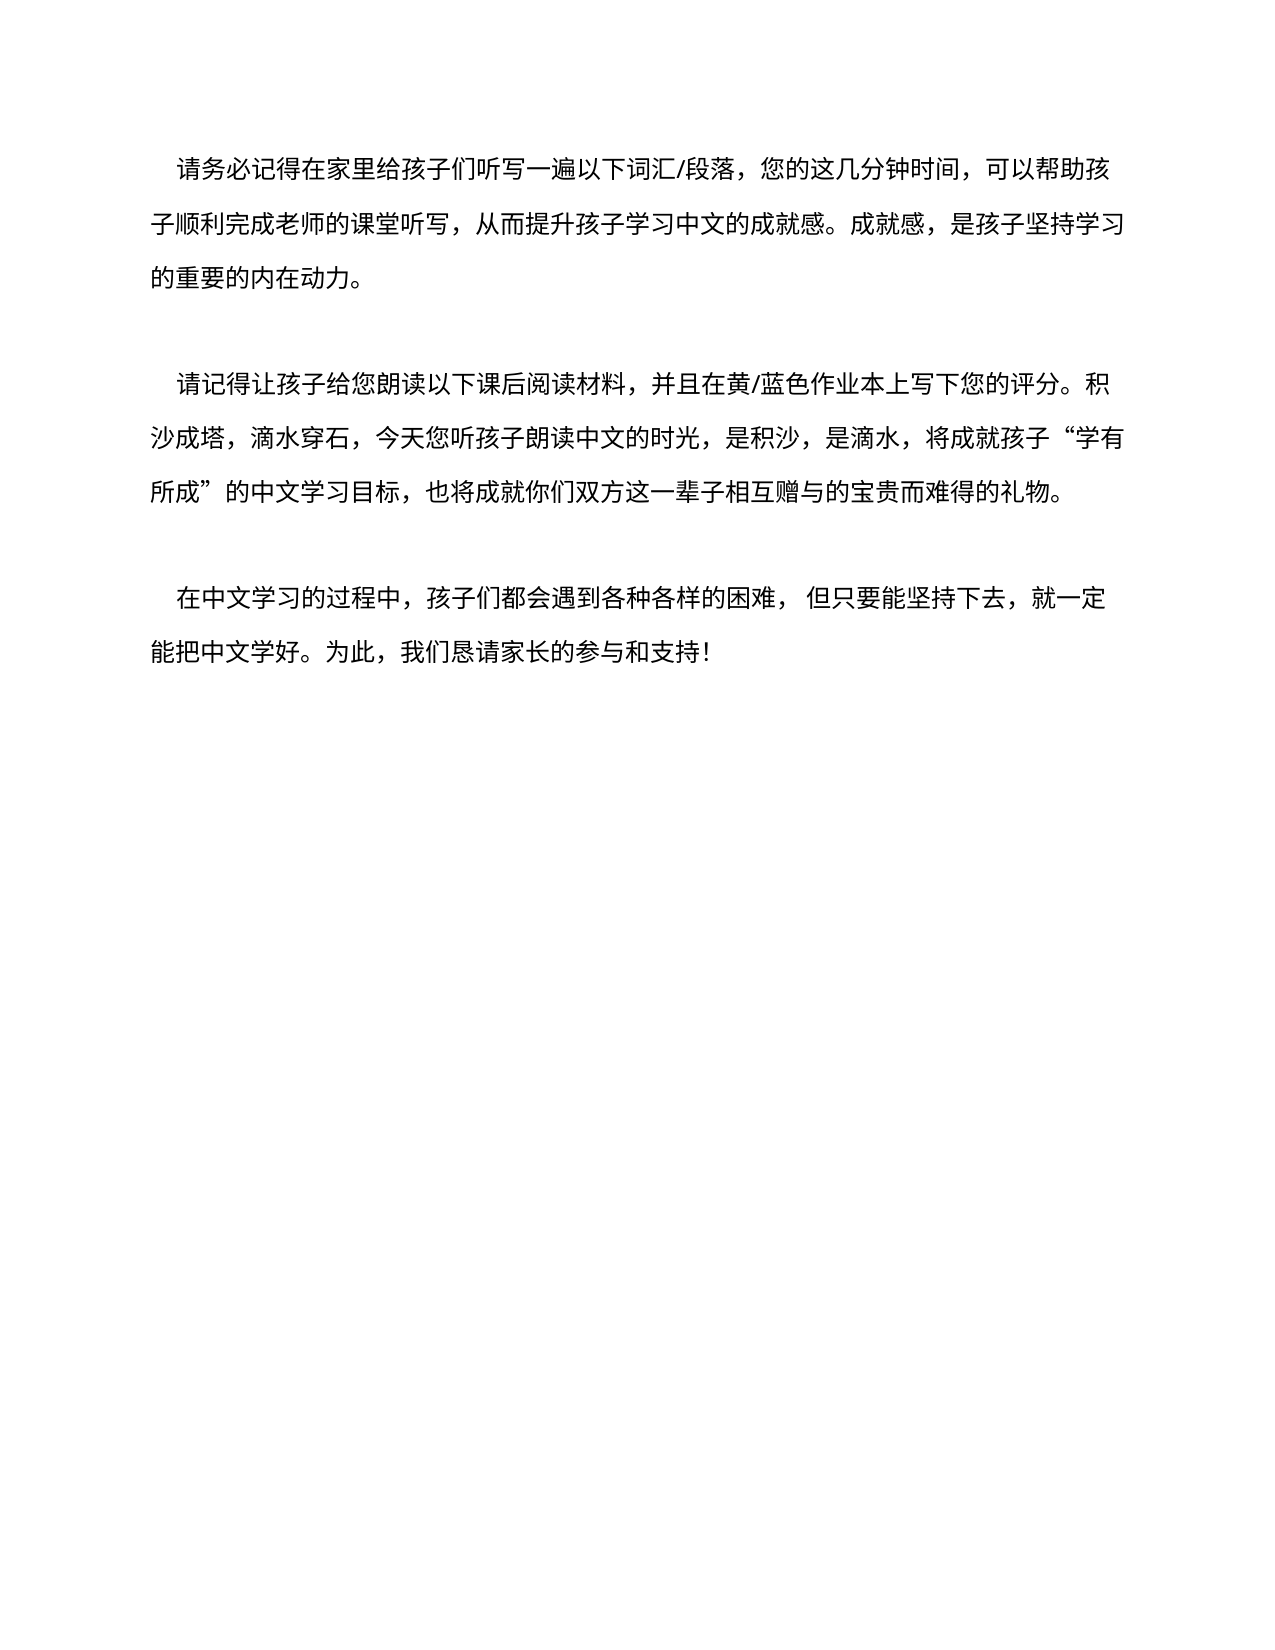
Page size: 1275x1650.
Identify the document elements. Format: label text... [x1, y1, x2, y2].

text 在中文学习的过程中，孩子们都会遇到各种各样的困难， 但只要能坚持下去，就一定能把中文学好。为此，我们恳请家长的参与和支持！ [150, 578, 1125, 669]
text 请记得让孩子给您朗读以下课后阅读材料，并且在黄/蓝色作业本上写下您的评分。积沙成塔，滴水穿石，今天您听孩子朗读中文的时光，是积沙，是滴水，将成就孩子“学有所成”的中文学习目标，也将成就你们双方这一辈子相互赠与的宝贵而难得的礼物。 [150, 364, 1125, 509]
text 请务必记得在家里给孩子们听写一遍以下词汇/段落，您的这几分钟时间，可以帮助孩子顺利完成老师的课堂听写，从而提升孩子学习中文的成就感。成就感，是孩子坚持学习的重要的内在动力。 [150, 150, 1125, 295]
